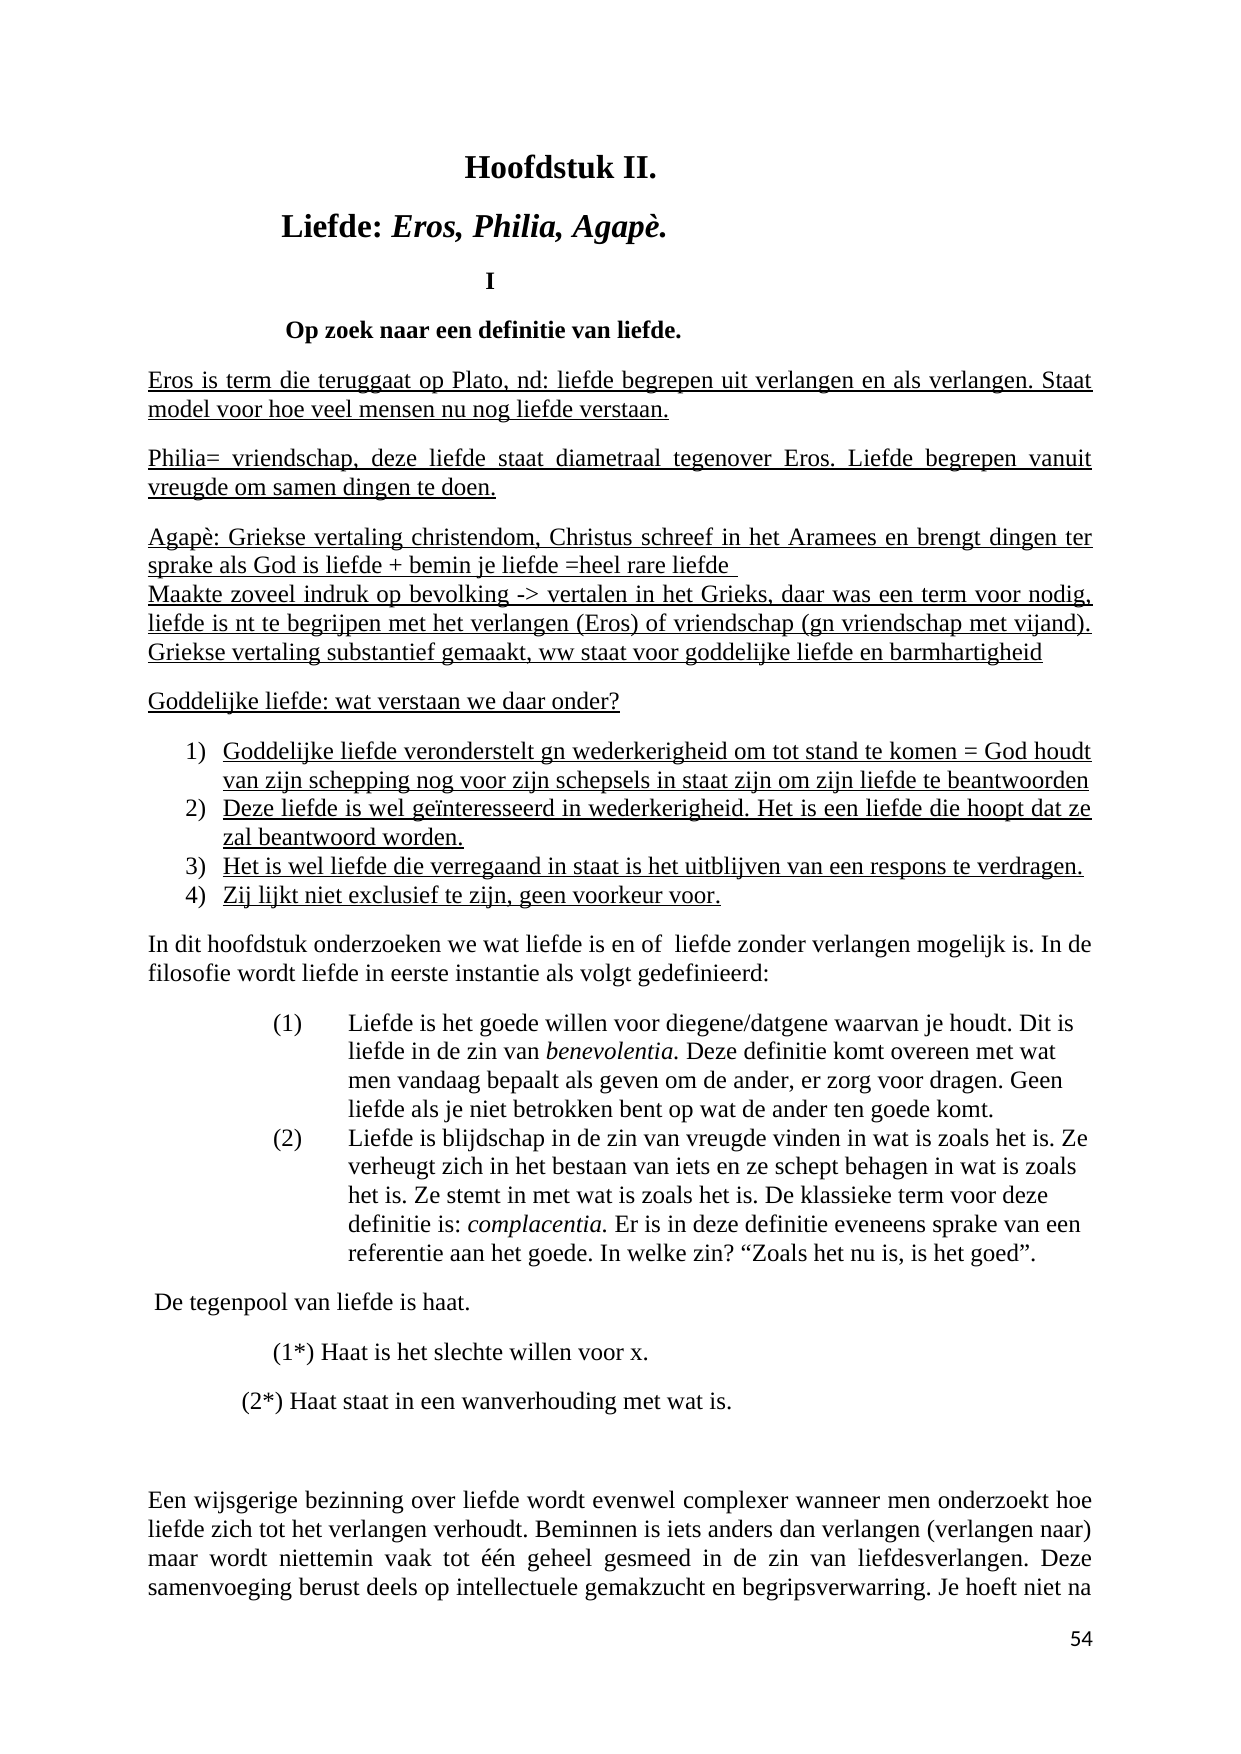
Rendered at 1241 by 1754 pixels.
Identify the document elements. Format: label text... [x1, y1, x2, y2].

list Liefde is het goede willen voor diegene/datgene waarvan je houdt. Dit is liefde in de zin van benevolentia. Deze definitie komt overeen met wat men vandaag bepaalt als geven om de ander, er zorg voor dragen. Geen liefde als je niet betrokken bent op wat de ander ten goede komt. [273, 1008, 1093, 1123]
text De tegenpool van liefde is haat. [148, 1287, 1093, 1316]
list Liefde is blijdschap in de zin van vreugde vinden in wat is zoals het is. Ze verheugt zich in het bestaan van iets en ze schept behagen in wat is zoals het is. Ze stemt in met wat is zoals het is. De klassieke term voor deze definitie is: complacentia. Er is in deze definitie eveneens sprake van een referentie aan het goede. In welke zin? “Zoals het nu is, is het goed”. [273, 1123, 1093, 1266]
text Eros is term die teruggaat op Plato, nd: liefde begrepen uit verlangen en als verlangen. Staat model voor hoe veel mensen nu nog liefde verstaan. [148, 392, 1093, 423]
text Agapè: Griekse vertaling christendom, Christus schreef in het Aramees en brengt dingen ter sprake als God is liefde + bemin je liefde =heel rare liefde Maakte zoveel indruk op bevolking -> vertalen in het Grieks, daar was een term voor nodig, liefde is nt te begrijpen met het verlangen (Eros) of vriendschap (gn vriendschap met vijand). Griekse vertaling substantief gemaakt, ww staat voor goddelijke liefde en barmhartigheid [148, 606, 1093, 666]
list Het is wel liefde die verregaand in staat is het uitblijven van een respons te verdragen. [185, 851, 1093, 880]
text Goddelijke liefde: wat verstaan we daar onder? [148, 686, 1093, 715]
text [148, 1486, 1093, 1601]
text Philia= vriendschap, deze liefde staat diametraal tegenover Eros. Liefde begrepen vanuit vreugde om samen dingen te doen. [148, 443, 1093, 501]
list Goddelijke liefde veronderstelt gn wederkerigheid om tot stand te komen = God houdt van zijn schepping nog voor zijn schepsels in staat zijn om zijn liefde te beantwoorden [185, 736, 1093, 793]
text Eros is term die teruggaat op Plato, nd: liefde begrepen uit verlangen en als verlangen. Staat model voor hoe veel mensen nu nog liefde verstaan. [148, 365, 1093, 390]
text Op zoek naar een definitie van liefde. [148, 316, 1093, 344]
text In dit hoofdstuk onderzoeken we wat liefde is en of liefde zonder verlangen mogelijk is. In de filosofie wordt liefde in eerste instantie als volgt gedefinieerd: [148, 929, 1093, 987]
text Hoofdstuk II. [148, 148, 1093, 186]
text Liefde: Eros, Philia, Agapè. [148, 207, 1093, 245]
text Agapè: Griekse vertaling christendom, Christus schreef in het Aramees en brengt dingen ter sprake als God is liefde + bemin je liefde =heel rare liefde Maakte zoveel indruk op bevolking -> vertalen in het Grieks, daar was een term voor nodig, liefde is nt te begrijpen met het verlangen (Eros) of vriendschap (gn vriendschap met vijand). Griekse vertaling substantief gemaakt, ww staat voor goddelijke liefde en barmhartigheid [148, 548, 1093, 604]
text (1*) Haat is het slechte willen voor x. [273, 1337, 1093, 1366]
list Zij lijkt niet exclusief te zijn, geen voorkeur voor. [185, 880, 1093, 908]
text (2*) Haat staat in een wanverhouding met wat is. [148, 1386, 1093, 1415]
text I [148, 266, 1093, 295]
list Deze liefde is wel geïnteresseerd in wederkerigheid. Het is een liefde die hoopt dat ze zal beantwoord worden. [185, 793, 1093, 851]
